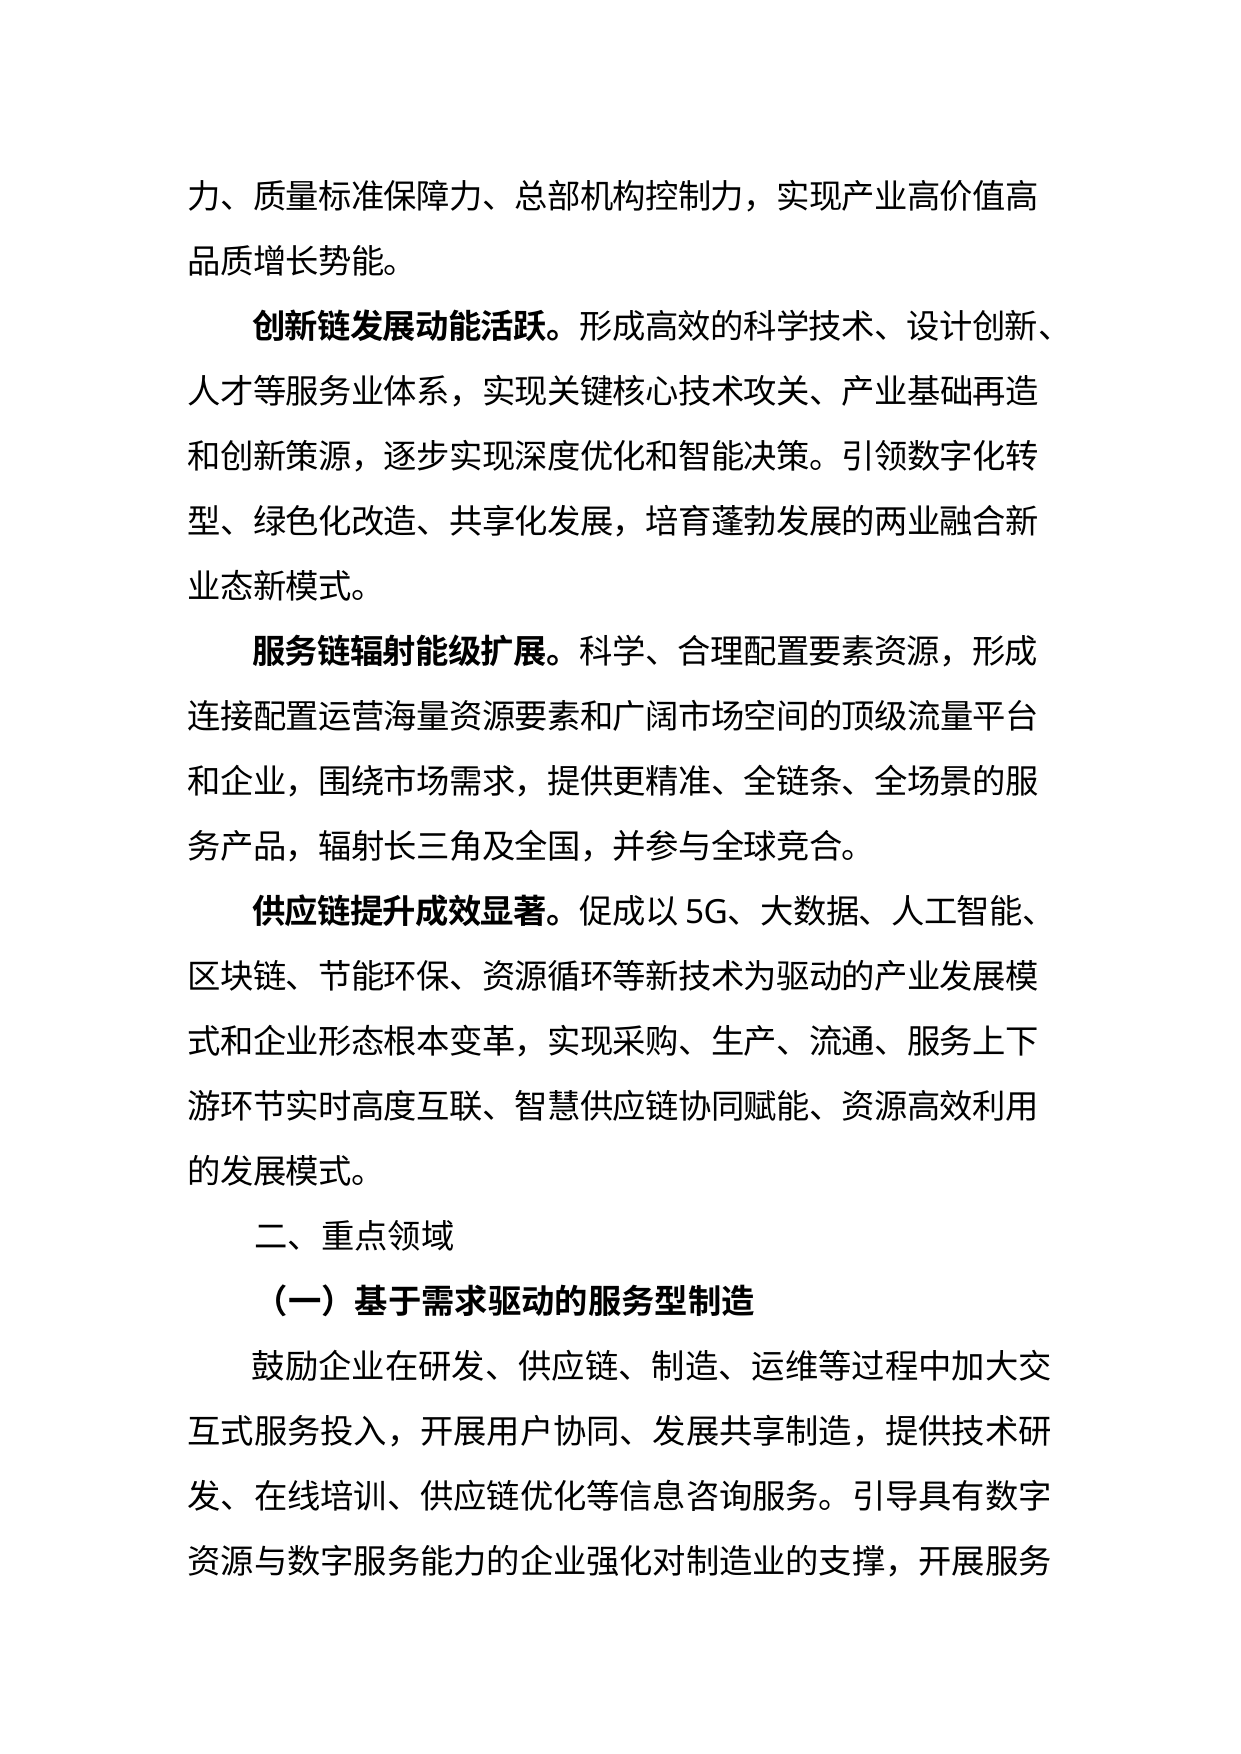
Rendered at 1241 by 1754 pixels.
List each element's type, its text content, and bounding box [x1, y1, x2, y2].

text 创新链发展动能活跃。形成高效的科学技术、设计创新、人才等服务业体系，实现关键核心技术攻关、产业基础再造和创新策源，逐步实现深度优化和智能决策。引领数字化转型、绿色化改造、共享化发展，培育蓬勃发展的两业融合新业态新模式。 [187, 292, 1053, 617]
subtitle 二、重点领域 [187, 1202, 1053, 1267]
text 服务链辐射能级扩展。科学、合理配置要素资源，形成连接配置运营海量资源要素和广阔市场空间的顶级流量平台和企业，围绕市场需求，提供更精准、全链条、全场景的服务产品，辐射长三角及全国，并参与全球竞合。 [187, 617, 1053, 877]
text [187, 1332, 1053, 1592]
text 供应链提升成效显著。促成以5G、大数据、人工智能、区块链、节能环保、资源循环等新技术为驱动的产业发展模式和企业形态根本变革，实现采购、生产、流通、服务上下游环节实时高度互联、智慧供应链协同赋能、资源高效利用的发展模式。 [187, 877, 1053, 1202]
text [187, 162, 1053, 292]
subtitle （一）基于需求驱动的服务型制造 [187, 1267, 1053, 1332]
